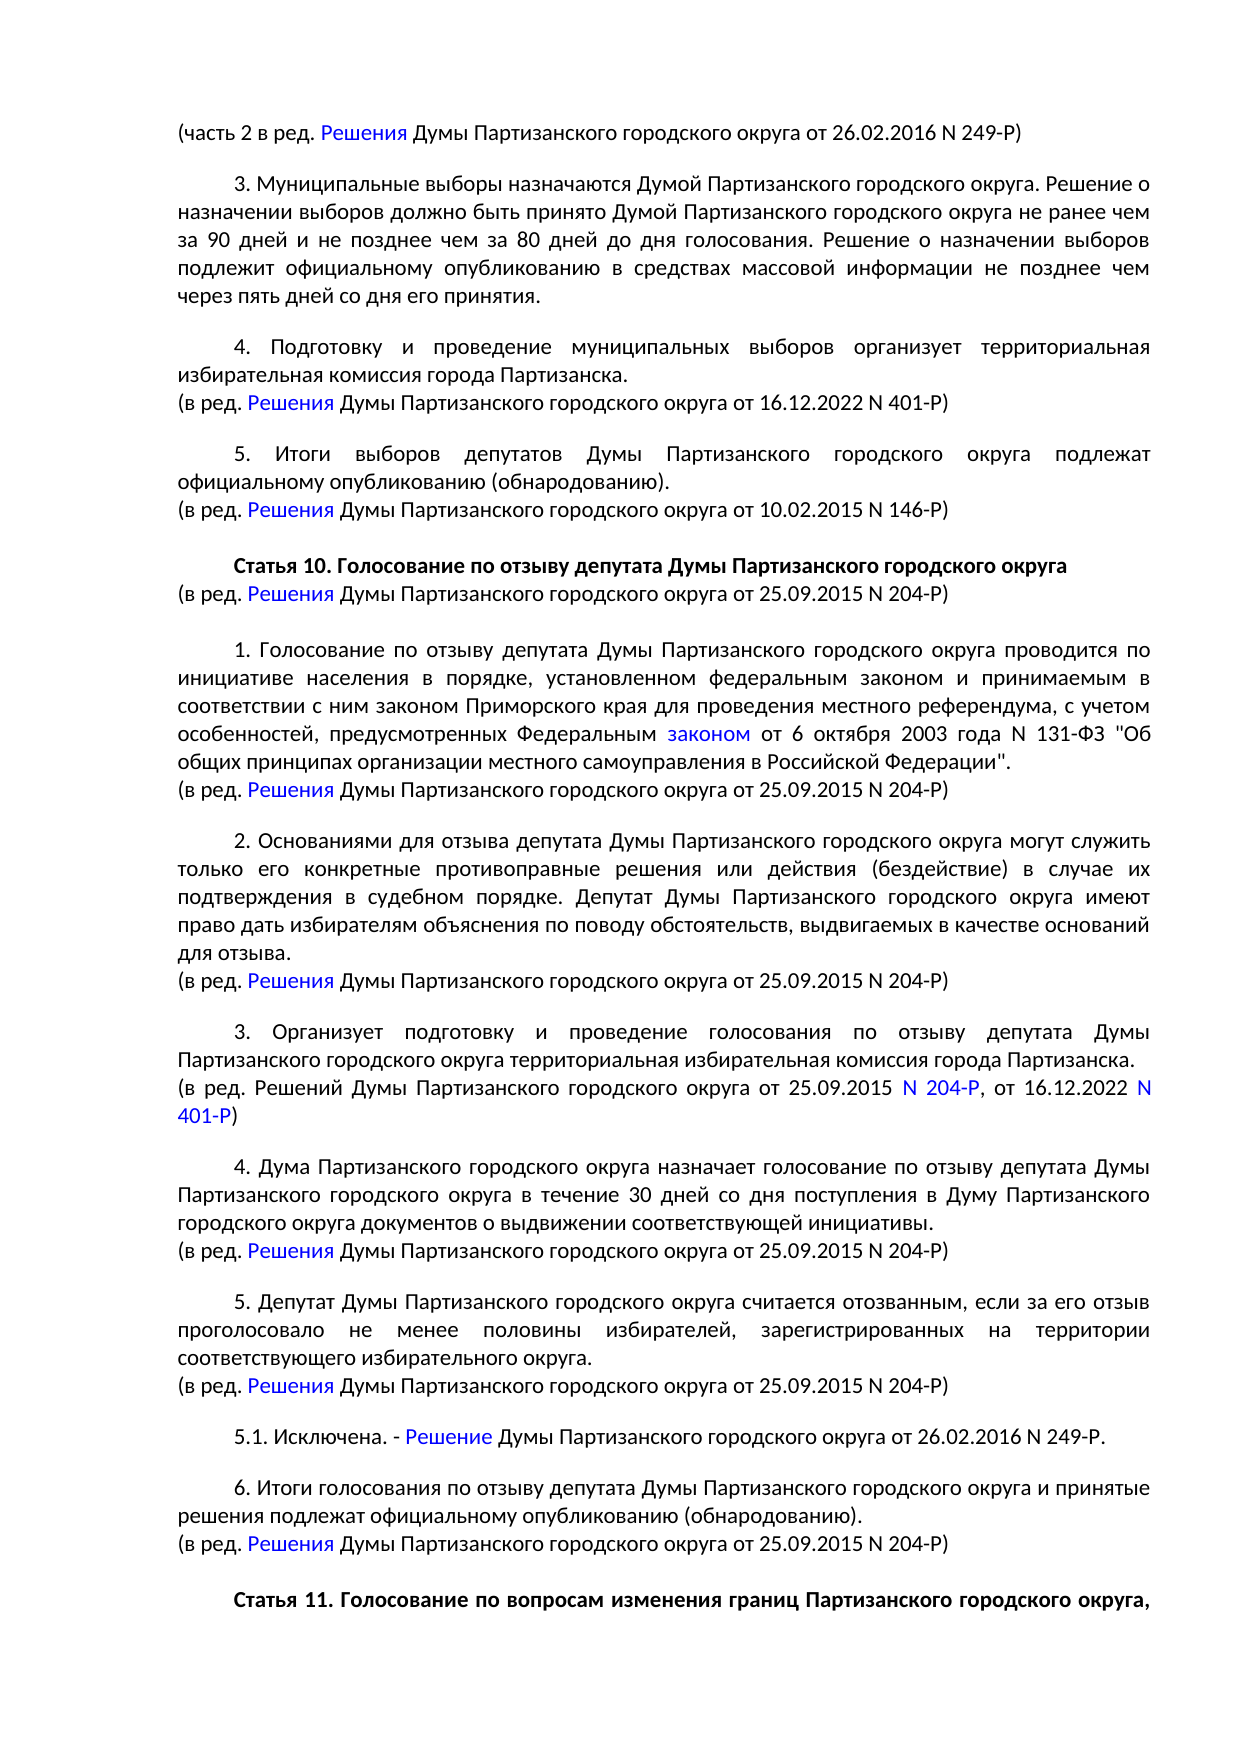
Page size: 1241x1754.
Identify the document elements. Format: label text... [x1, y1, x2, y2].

text 5.1. Исключена. - Решение Думы Партизанского городского округа от 26.02.2016 N 249-Р. [177, 1422, 1152, 1450]
text 5. Депутат Думы Партизанского городского округа считается отозванным, если за его отзыв проголосовало не менее половины избирателей, зарегистрированных на территории соответствующего избирательного округа. [177, 1287, 1152, 1371]
text (в ред. Решения Думы Партизанского городского округа от 25.09.2015 N 204-Р) [177, 1529, 1152, 1557]
text (часть 2 в ред. Решения Думы Партизанского городского округа от 26.02.2016 N 249-Р) [177, 118, 1152, 146]
text 1. Голосование по отзыву депутата Думы Партизанского городского округа проводится по инициативе населения в порядке, установленном федеральным законом и принимаемым в соответствии с ним законом Приморского края для проведения местного референдума, с учетом особенностей, предусмотренных Федеральным законом от 6 октября 2003 года N 131-ФЗ "Об общих принципах организации местного самоуправления в Российской Федерации". [177, 635, 1152, 775]
text 3. Муниципальные выборы назначаются Думой Партизанского городского округа. Решение о назначении выборов должно быть принято Думой Партизанского городского округа не ранее чем за 90 дней и не позднее чем за 80 дней до дня голосования. Решение о назначении выборов подлежит официальному опубликованию в средствах массовой информации не позднее чем через пять дней со дня его принятия. [177, 169, 1152, 309]
text (в ред. Решения Думы Партизанского городского округа от 25.09.2015 N 204-Р) [177, 966, 1152, 994]
text 2. Основаниями для отзыва депутата Думы Партизанского городского округа могут служить только его конкретные противоправные решения или действия (бездействие) в случае их подтверждения в судебном порядке. Депутат Думы Партизанского городского округа имеют право дать избирателям объяснения по поводу обстоятельств, выдвигаемых в качестве оснований для отзыва. [177, 826, 1152, 966]
text 4. Дума Партизанского городского округа назначает голосование по отзыву депутата Думы Партизанского городского округа в течение 30 дней со дня поступления в Думу Партизанского городского округа документов о выдвижении соответствующей инициативы. [177, 1152, 1152, 1236]
text (в ред. Решений Думы Партизанского городского округа от 25.09.2015 N 204-Р, от 16.12.2022 N 401-Р) [177, 1073, 1152, 1129]
text 4. Подготовку и проведение муниципальных выборов организует территориальная избирательная комиссия города Партизанска. [177, 332, 1152, 388]
text (в ред. Решения Думы Партизанского городского округа от 16.12.2022 N 401-Р) [177, 388, 1152, 416]
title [177, 1585, 1152, 1613]
title Статья 10. Голосование по отзыву депутата Думы Партизанского городского округа [177, 551, 1152, 579]
text 3. Организует подготовку и проведение голосования по отзыву депутата Думы Партизанского городского округа территориальная избирательная комиссия города Партизанска. [177, 1017, 1152, 1073]
text (в ред. Решения Думы Партизанского городского округа от 25.09.2015 N 204-Р) [177, 579, 1152, 607]
text 6. Итоги голосования по отзыву депутата Думы Партизанского городского округа и принятые решения подлежат официальному опубликованию (обнародованию). [177, 1473, 1152, 1529]
text (в ред. Решения Думы Партизанского городского округа от 25.09.2015 N 204-Р) [177, 775, 1152, 803]
text 5. Итоги выборов депутатов Думы Партизанского городского округа подлежат официальному опубликованию (обнародованию). [177, 439, 1152, 495]
text (в ред. Решения Думы Партизанского городского округа от 25.09.2015 N 204-Р) [177, 1371, 1152, 1399]
text (в ред. Решения Думы Партизанского городского округа от 25.09.2015 N 204-Р) [177, 1236, 1152, 1264]
text (в ред. Решения Думы Партизанского городского округа от 10.02.2015 N 146-Р) [177, 495, 1152, 523]
